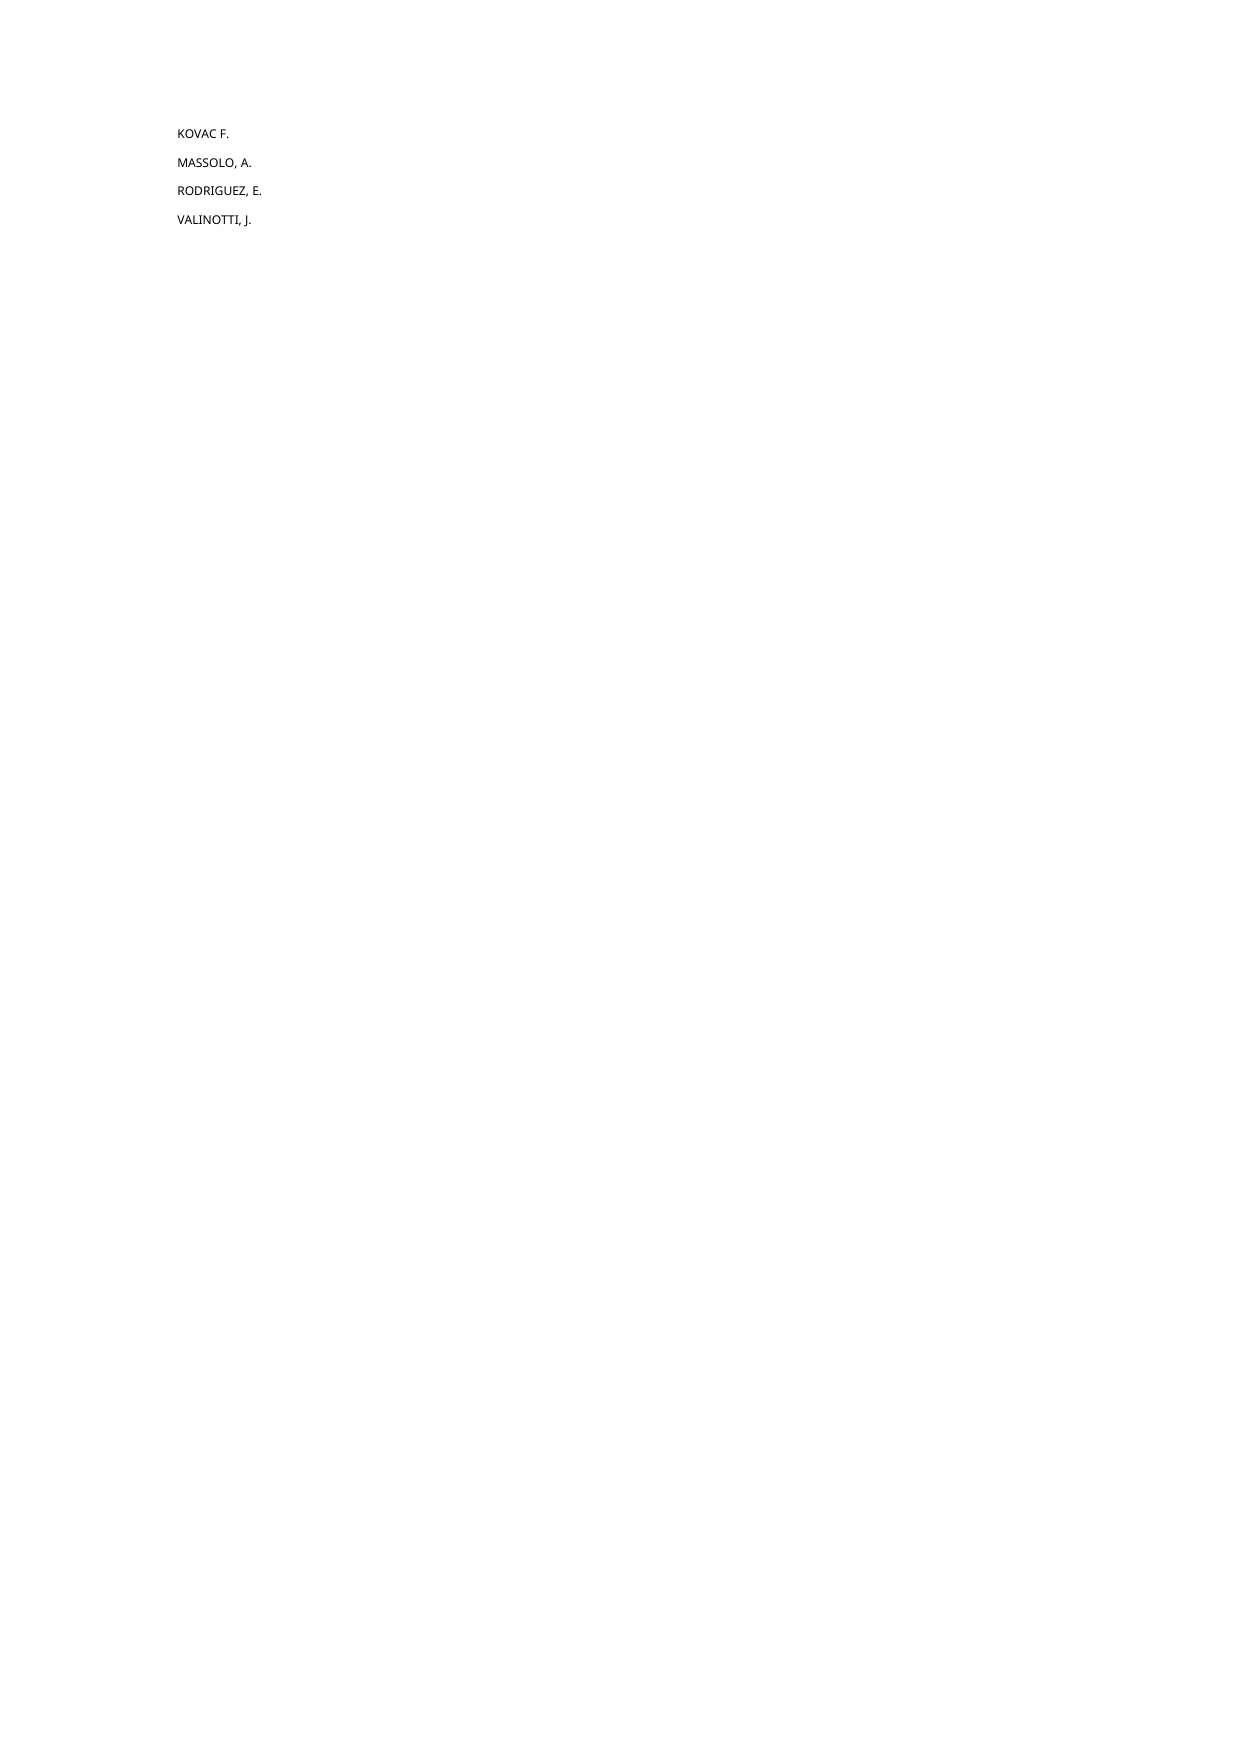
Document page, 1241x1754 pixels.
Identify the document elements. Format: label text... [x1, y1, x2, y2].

text RODRIGUEZ, E. [177, 171, 1092, 199]
text VALINOTTI, J. [177, 199, 1092, 228]
text KOVAC F. [177, 114, 1092, 142]
text MASSOLO, A. [177, 142, 1092, 171]
